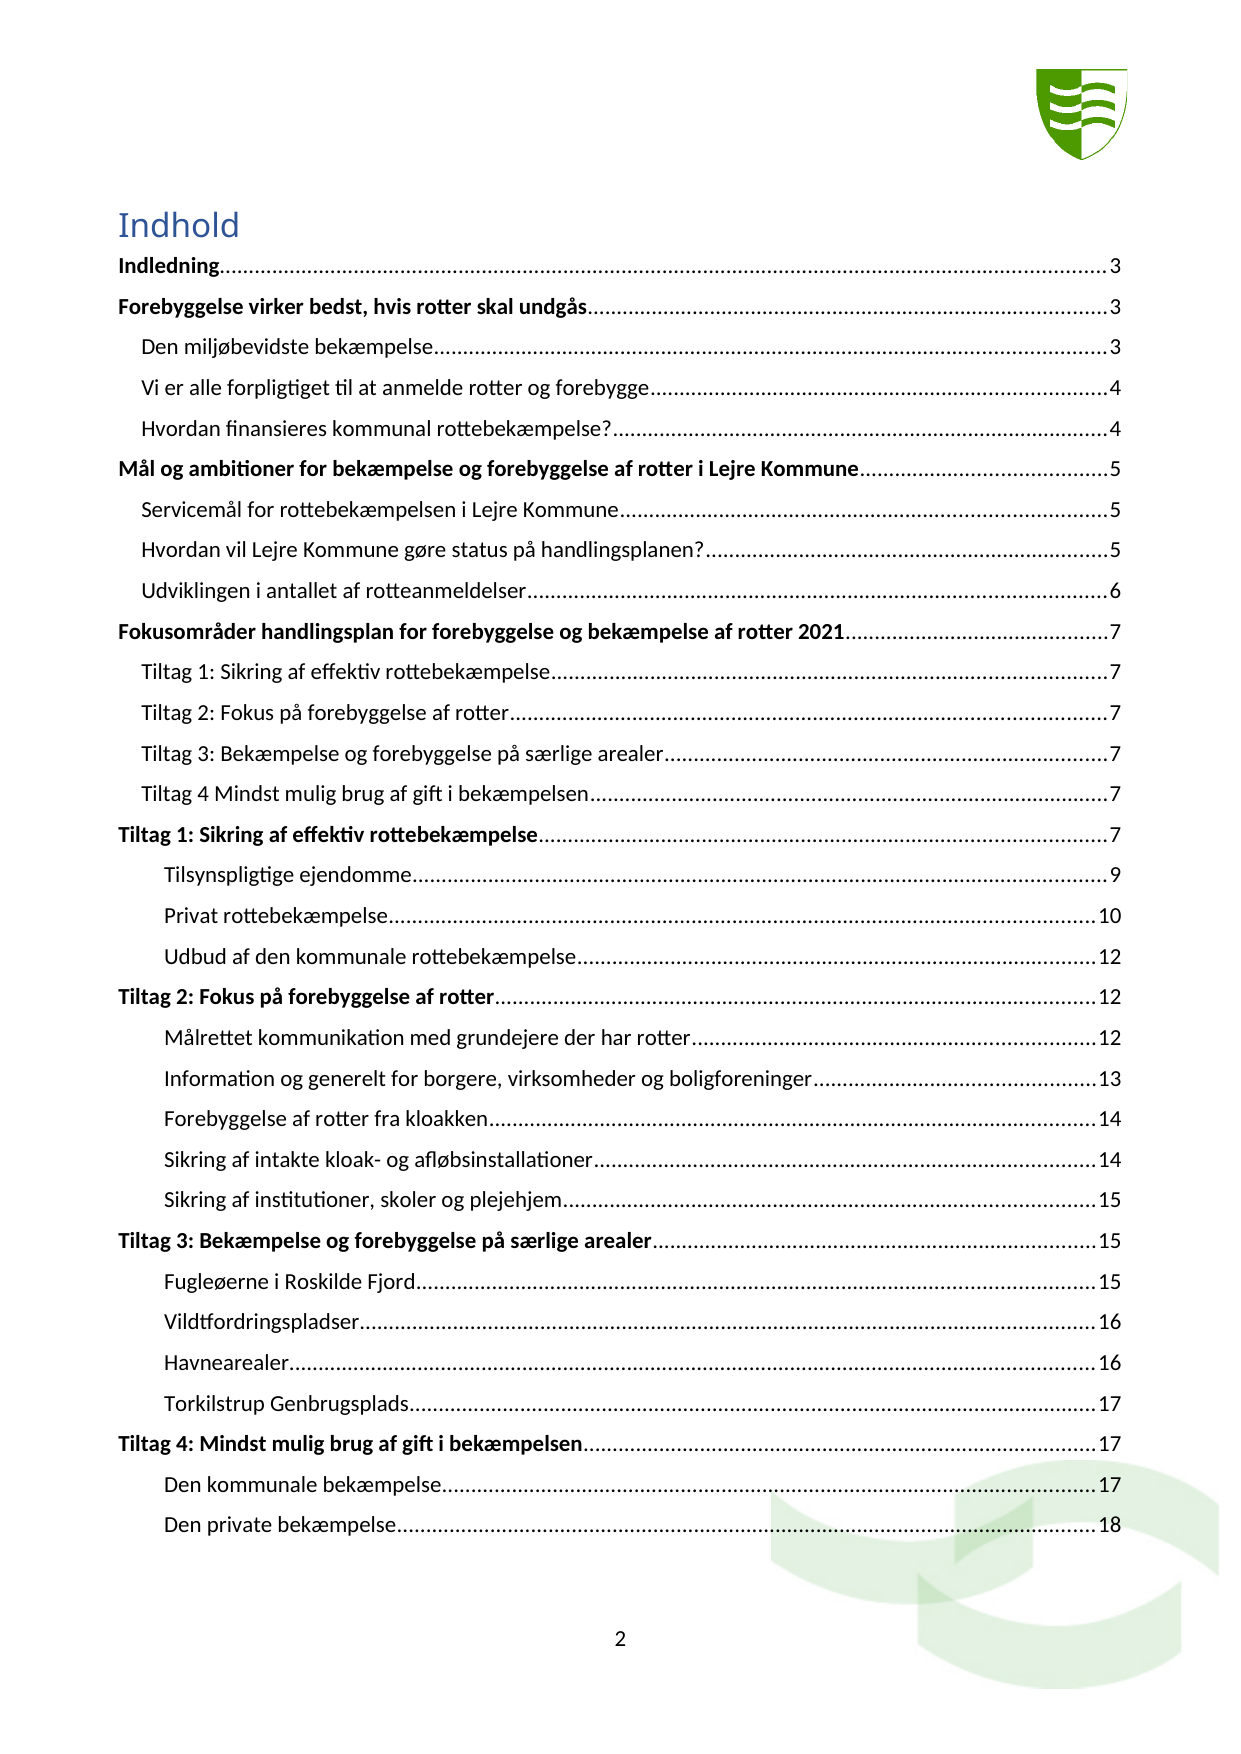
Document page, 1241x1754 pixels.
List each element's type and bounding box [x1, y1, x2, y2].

picture [1036, 69, 1128, 160]
picture [771, 1460, 1221, 1689]
